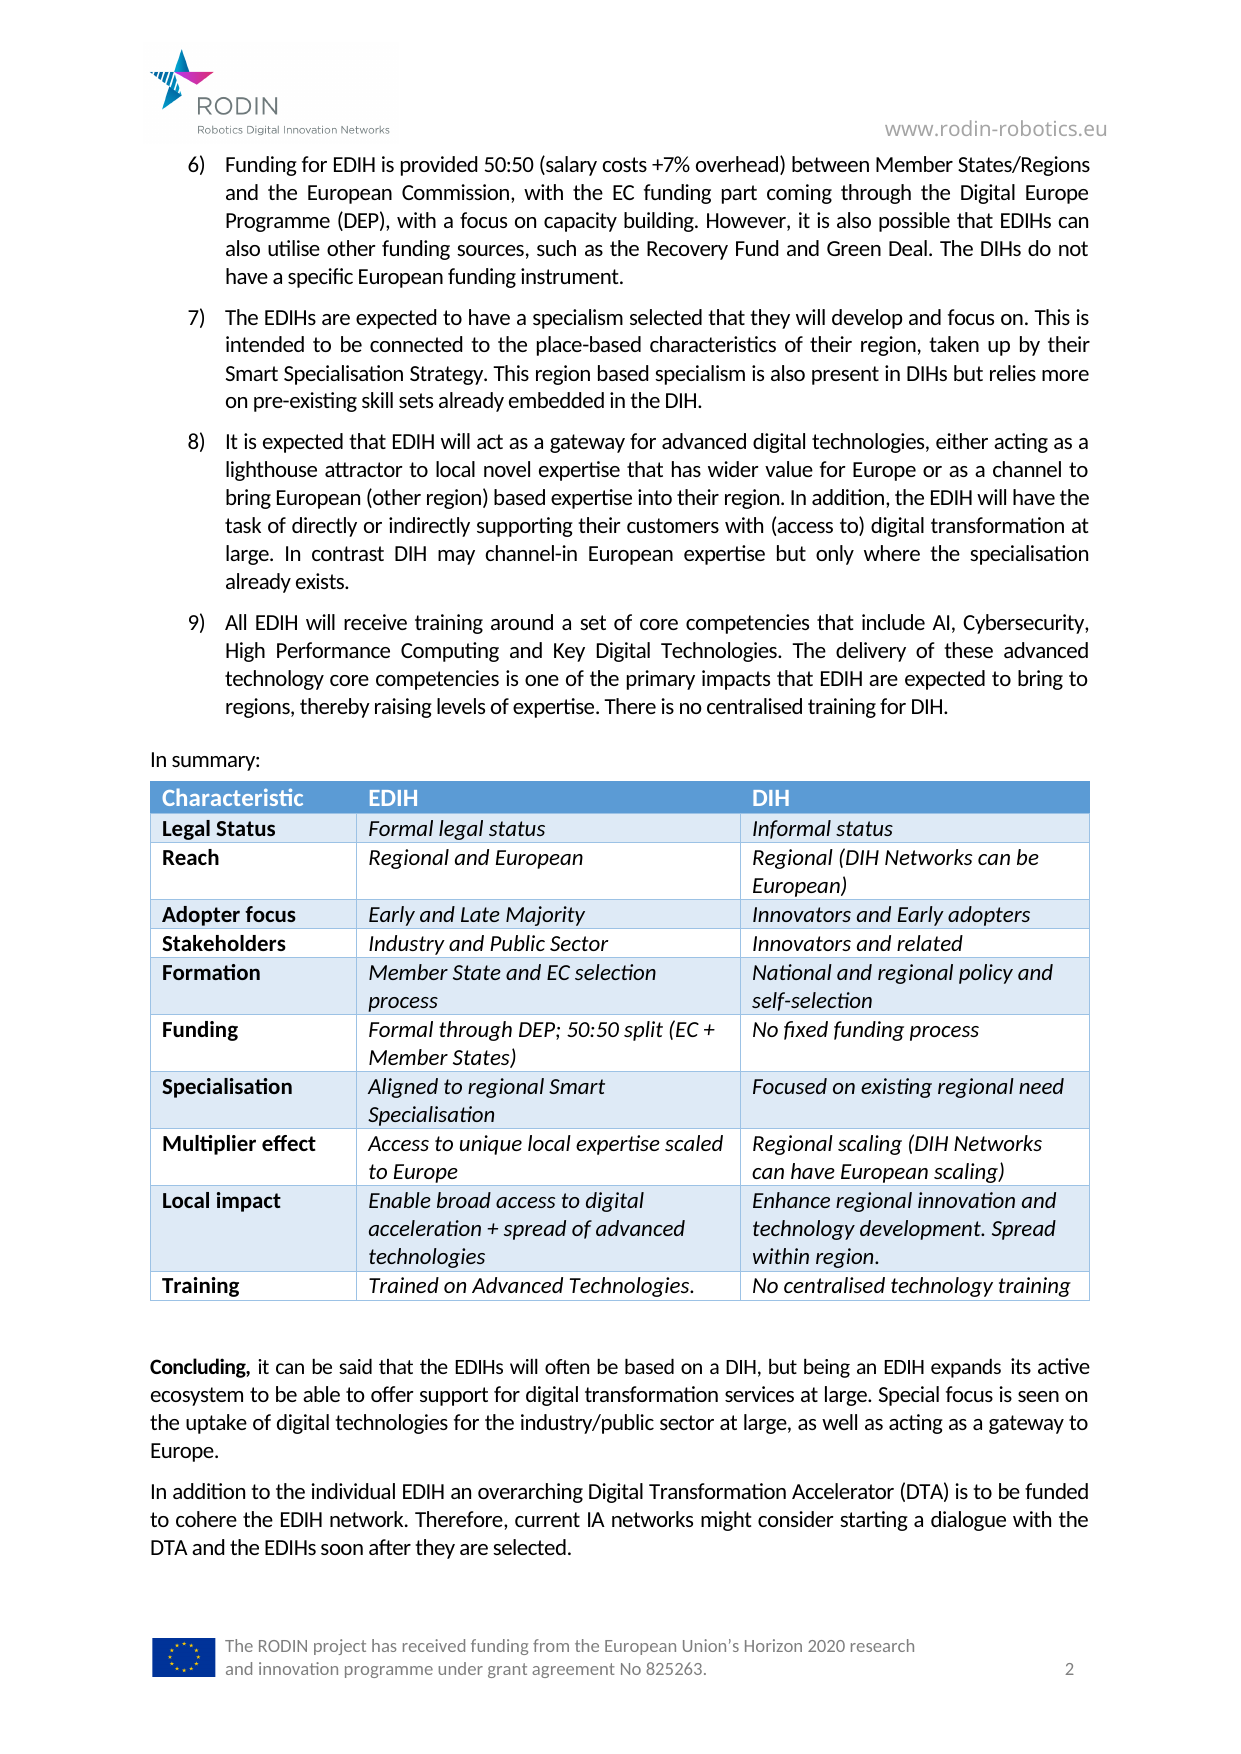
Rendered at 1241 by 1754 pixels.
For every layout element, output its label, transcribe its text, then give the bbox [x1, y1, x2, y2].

text In summary: [150, 745, 1090, 773]
table_cell Innovators and related [741, 929, 1089, 957]
table_cell Industry and Public Sector [357, 929, 740, 957]
picture [142, 42, 400, 144]
text Concluding, it can be said that the EDIHs will often be based on a DIH, but being an EDIH expands its active ecosystem to be able to offer support for digital transformation services at large. Special focus is seen on the uptake of digital technologies for the industry/public sector at large, as well as acting as a gateway to Europe. [150, 1352, 1090, 1464]
list Funding for EDIH is provided 50:50 (salary costs +7% overhead) between Member States/Regions and the European Commission, with the EC funding part coming through the Digital Europe Programme (DEP), with a focus on capacity building. However, it is also possible that EDIHs can also utilise other funding sources, such as the Recovery Fund and Green Deal. The DIHs do not have a specific European funding instrument. [187, 150, 1090, 290]
table_cell Formation [151, 958, 356, 1014]
table_cell No centralised technology training [741, 1272, 1089, 1299]
table_cell Aligned to regional Smart Specialisation [357, 1072, 740, 1128]
table_cell Formal legal status [357, 814, 740, 842]
table_cell Member State and EC selection process [357, 958, 740, 1014]
list The EDIHs are expected to have a specialism selected that they will develop and focus on. This is intended to be connected to the place-based characteristics of their region, taken up by their Smart Specialisation Strategy. This region based specialism is also present in DIHs but relies more on pre-existing skill sets already embedded in the DIH. [187, 303, 1090, 415]
table_cell Informal status [741, 814, 1089, 842]
table_header DIH [741, 782, 1089, 813]
table_cell Enable broad access to digital acceleration + spread of advanced technologies [357, 1186, 740, 1271]
table_cell Access to unique local expertise scaled to Europe [357, 1129, 740, 1185]
list It is expected that EDIH will act as a gateway for advanced digital technologies, either acting as a lighthouse attractor to local novel expertise that has wider value for Europe or as a channel to bring European (other region) based expertise into their region. In addition, the EDIH will have the task of directly or indirectly supporting their customers with (access to) digital transformation at large. In contrast DIH may channel-in European expertise but only where the specialisation already exists. [187, 427, 1090, 595]
table_cell Early and Late Majority [357, 900, 740, 928]
table_cell No fixed funding process [741, 1015, 1089, 1071]
picture [152, 1638, 216, 1677]
table_cell Regional scaling (DIH Networks can have European scaling) [741, 1129, 1089, 1185]
table_cell Regional (DIH Networks can be European) [741, 843, 1089, 899]
table_cell Formal through DEP; 50:50 split (EC + Member States) [357, 1015, 740, 1071]
text In addition to the individual EDIH an overarching Digital Transformation Accelerator (DTA) is to be funded to cohere the EDIH network. Therefore, current IA networks might consider starting a dialogue with the DTA and the EDIHs soon after they are selected. [150, 1477, 1090, 1561]
table_cell National and regional policy and self-selection [741, 958, 1089, 1014]
table_cell Trained on Advanced Technologies. [357, 1272, 740, 1299]
table_cell Legal Status [151, 814, 356, 842]
table_cell Regional and European [357, 843, 740, 899]
list All EDIH will receive training around a set of core competencies that include AI, Cybersecurity, High Performance Computing and Key Digital Technologies. The delivery of these advanced technology core competencies is one of the primary impacts that EDIH are expected to bring to regions, thereby raising levels of expertise. There is no centralised training for DIH. [187, 608, 1090, 720]
table_cell Stakeholders [151, 929, 356, 957]
table_cell Innovators and Early adopters [741, 900, 1089, 928]
table_header EDIH [357, 782, 740, 813]
table_cell Focused on existing regional need [741, 1072, 1089, 1128]
table_cell Reach [151, 843, 356, 899]
table_cell Adopter focus [151, 900, 356, 928]
table_cell Enhance regional innovation and technology development. Spread within region. [741, 1186, 1089, 1271]
table_header Characteristic [151, 782, 356, 813]
table_cell Training [151, 1272, 356, 1299]
table_cell Specialisation [151, 1072, 356, 1128]
table_cell Local impact [151, 1186, 356, 1271]
table_cell Multiplier effect [151, 1129, 356, 1185]
table_cell Funding [151, 1015, 356, 1071]
